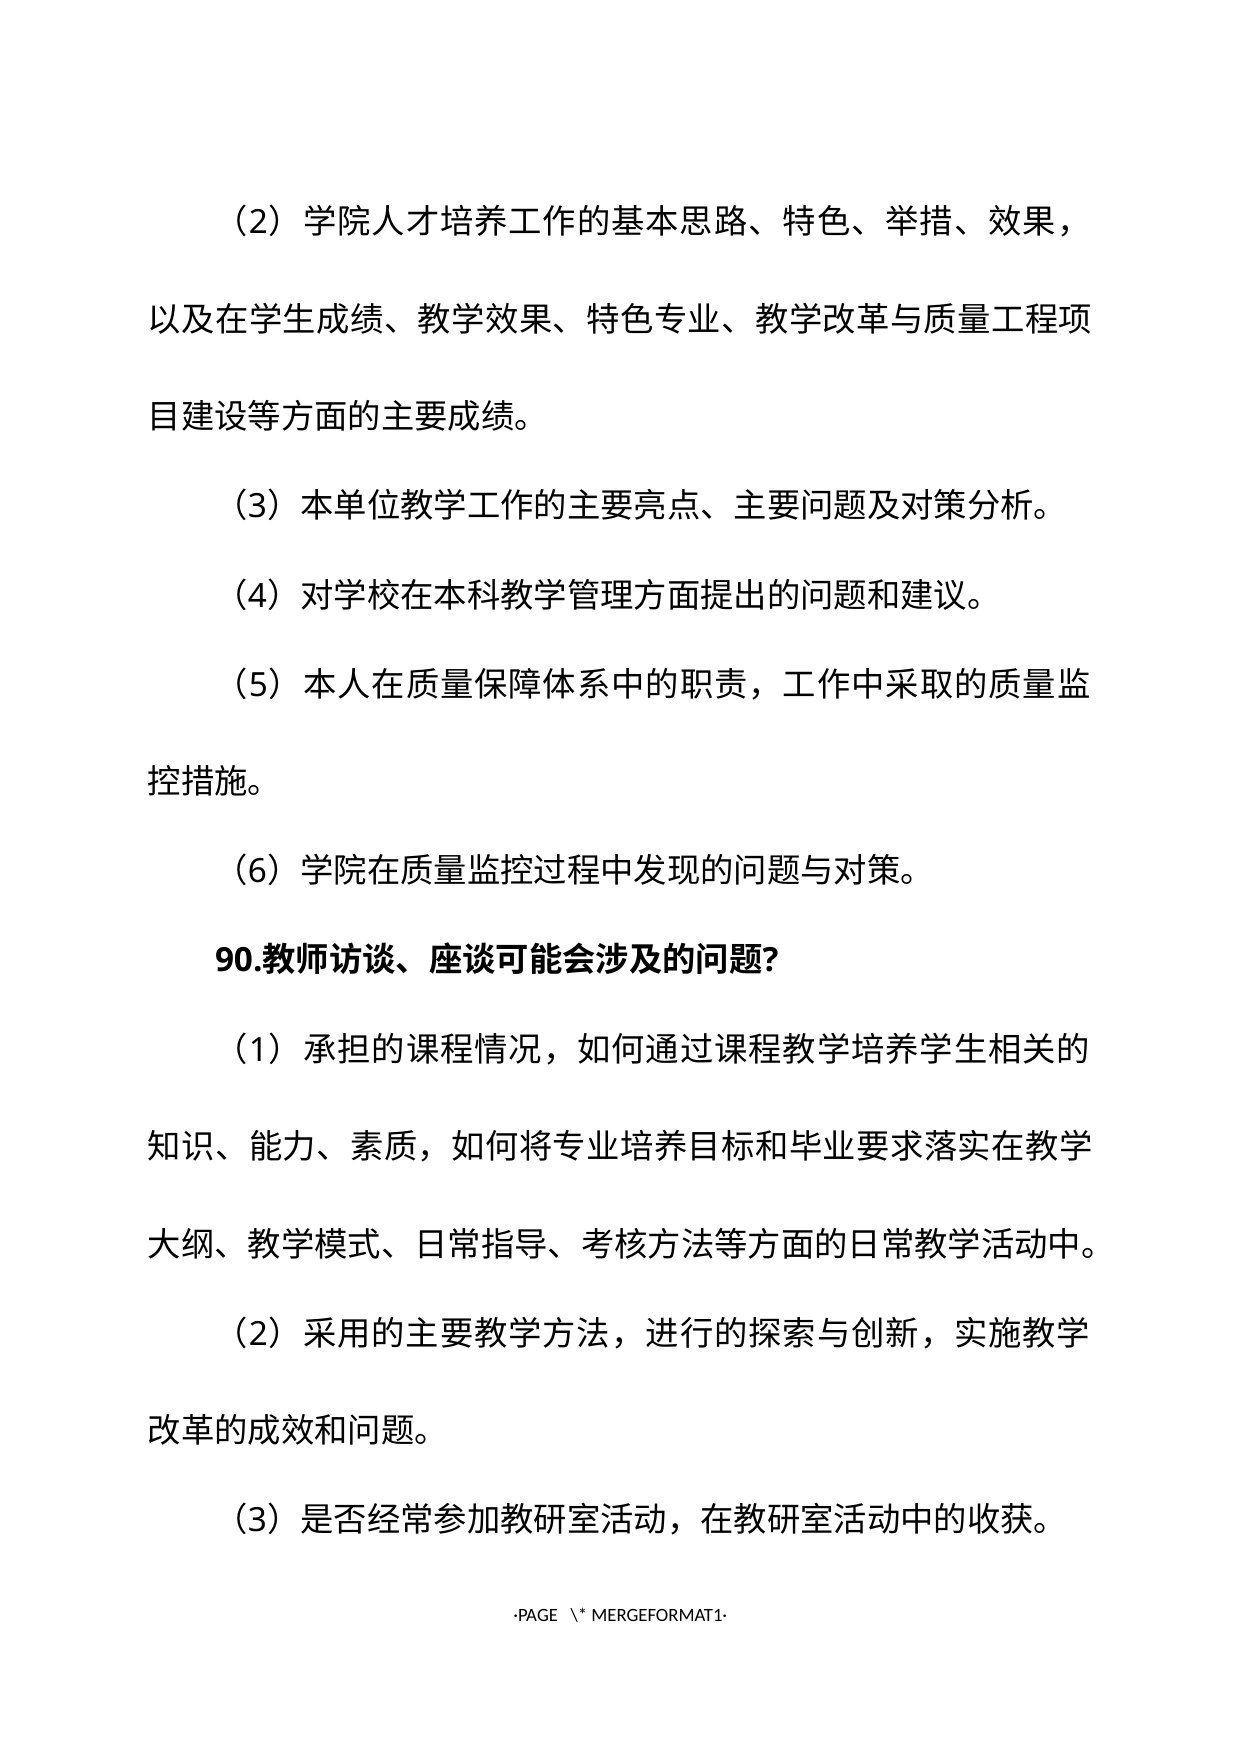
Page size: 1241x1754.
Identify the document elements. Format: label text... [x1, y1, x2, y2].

text （2）采用的主要教学方法，进行的探索与创新，实施教学改革的成效和问题。 [148, 1298, 1092, 1461]
text （4）对学校在本科教学管理方面提出的问题和建议。 [148, 560, 1092, 625]
text （1）承担的课程情况，如何通过课程教学培养学生相关的知识、能力、素质，如何将专业培养目标和毕业要求落实在教学大纲、教学模式、日常指导、考核方法等方面的日常教学活动中。 [148, 1014, 1092, 1274]
text （2）学院人才培养工作的基本思路、特色、举措、效果，以及在学生成绩、教学效果、特色专业、教学改革与质量工程项目建设等方面的主要成绩。 [148, 187, 1092, 447]
text （5）本人在质量保障体系中的职责，工作中采取的质量监控措施。 [148, 649, 1092, 812]
text （3）本单位教学工作的主要亮点、主要问题及对策分析。 [148, 471, 1092, 536]
text （6）学院在质量监控过程中发现的问题与对策。 [148, 836, 1092, 901]
subtitle 90.教师访谈、座谈可能会涉及的问题? [148, 925, 1092, 990]
text （3）是否经常参加教研室活动，在教研室活动中的收获。 [148, 1485, 1092, 1550]
